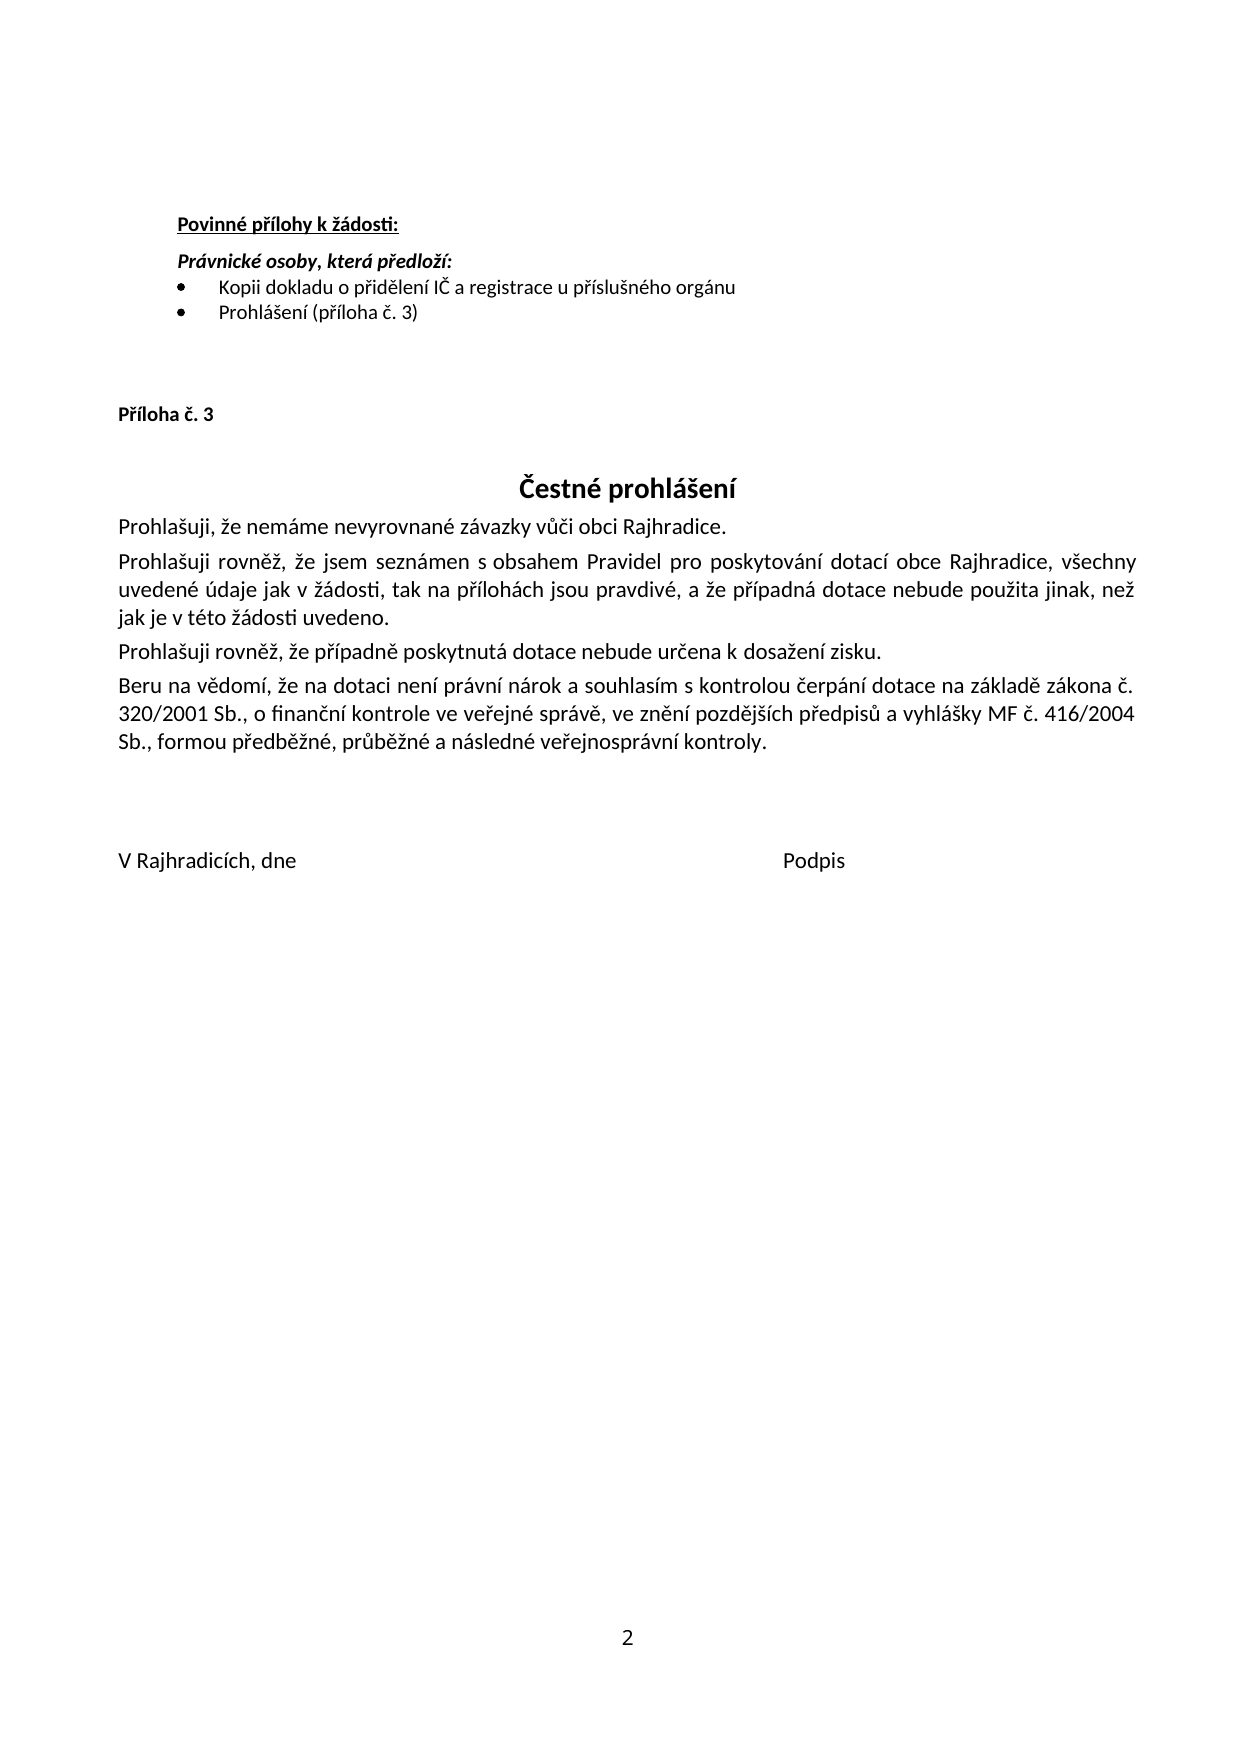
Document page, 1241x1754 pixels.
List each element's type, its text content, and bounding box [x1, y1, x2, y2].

text Čestné prohlášení [118, 471, 1137, 506]
text Beru na vědomí, že na dotaci není právní nárok a souhlasím s kontrolou čerpání dotace na základě zákona č. 320/2001 Sb., o finanční kontrole ve veřejné správě, ve znění pozdějších předpisů a vyhlášky MF č. 416/2004 Sb., formou předběžné, průběžné a následné veřejnosprávní kontroly. [118, 671, 1137, 755]
text Prohlašuji rovněž, že jsem seznámen s obsahem Pravidel pro poskytování dotací obce Rajhradice, všechny uvedené údaje jak v žádosti, tak na přílohách jsou pravdivé, a že případná dotace nebude použita jinak, než jak je v této žádosti uvedeno. [118, 547, 1137, 631]
text Prohlašuji, že nemáme nevyrovnané závazky vůči obci Rajhradice. [118, 512, 1137, 541]
text Právnické osoby, která předloží: [177, 249, 1137, 274]
text V Rajhradicích, dne Podpis [118, 846, 1137, 874]
list Prohlášení (příloha č. 3) [177, 299, 1137, 325]
subtitle Povinné přílohy k žádosti: [177, 211, 1137, 236]
list Kopii dokladu o přidělení IČ a registrace u příslušného orgánu [177, 274, 1137, 299]
text Prohlašuji rovněž, že případně poskytnutá dotace nebude určena k dosažení zisku. [118, 637, 1137, 665]
text Příloha č. 3 [118, 401, 1137, 427]
